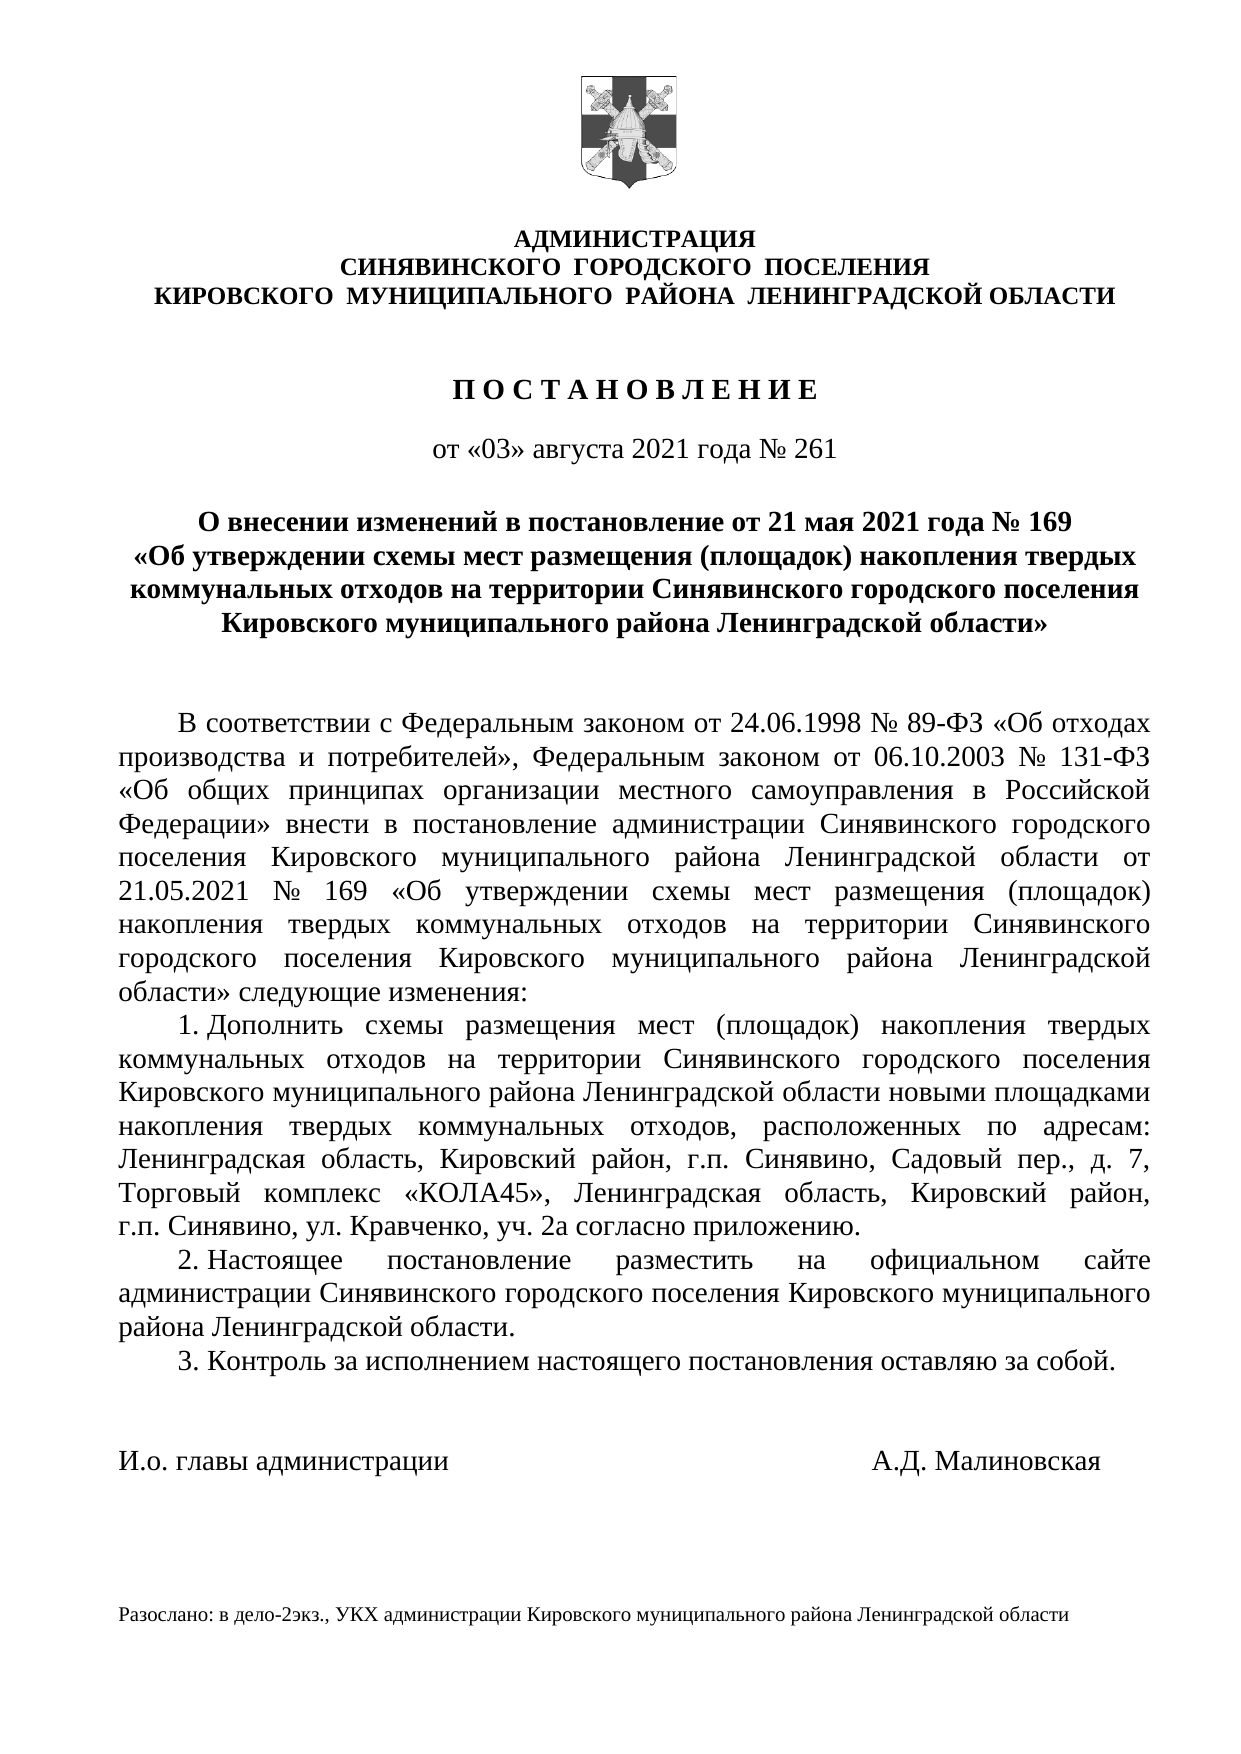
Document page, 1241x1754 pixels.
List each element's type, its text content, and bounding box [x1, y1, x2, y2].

list Контроль за исполнением настоящего постановления оставляю за собой. [177, 1343, 1152, 1376]
text В соответствии с Федеральным законом от 24.06.1998 № 89-ФЗ «Об отходах производства и потребителей», Федеральным законом от 06.10.2003 № 131-ФЗ «Об общих принципах организации местного самоуправления в Российской Федерации» внести в постановление администрации Синявинского городского поселения Кировского муниципального района Ленинградской области от 21.05.2021 № 169 «Об утверждении схемы мест размещения (площадок) накопления твердых коммунальных отходов на территории Синявинского городского поселения Кировского муниципального района Ленинградской области» следующие изменения: [118, 705, 1152, 1007]
text П О С Т А Н О В Л Е Н И Е [118, 372, 1152, 406]
text И.о. главы администрации А.Д. Малиновская [118, 1443, 1152, 1477]
subtitle от «03» августа 2021 года № 261 [118, 431, 1152, 464]
list Настоящее постановление разместить на официальном сайте администрации Синявинского городского поселения Кировского муниципального района Ленинградской области. [118, 1242, 1152, 1343]
text КИРОВСКОГО МУНИЦИПАЛЬНОГО РАЙОНА ЛЕНИНГРАДСКОЙ ОБЛАСТИ [118, 281, 1152, 310]
text СИНЯВИНСКОГО ГОРОДСКОГО ПОСЕЛЕНИЯ [118, 252, 1152, 281]
text О внесении изменений в постановление от 21 мая 2021 года № 169 [118, 504, 1152, 538]
text АДМИНИСТРАЦИЯ [118, 224, 1152, 252]
text Разослано: в дело-2экз., УКХ администрации Кировского муниципального района Ленинградской области [118, 1602, 1152, 1626]
list Дополнить схемы размещения мест (площадок) накопления твердых коммунальных отходов на территории Синявинского городского поселения Кировского муниципального района Ленинградской области новыми площадками накопления твердых коммунальных отходов, расположенных по адресам: Ленинградская область, Кировский район, г.п. Синявино, Садовый пер., д. 7, Торговый комплекс «КОЛА45», Ленинградская область, Кировский район, г.п. Синявино, ул. Кравченко, уч. 2а согласно приложению. [118, 1007, 1152, 1242]
text «Об утверждении схемы мест размещения (площадок) накопления твердых коммунальных отходов на территории Синявинского городского поселения Кировского муниципального района Ленинградской области» [118, 538, 1152, 638]
